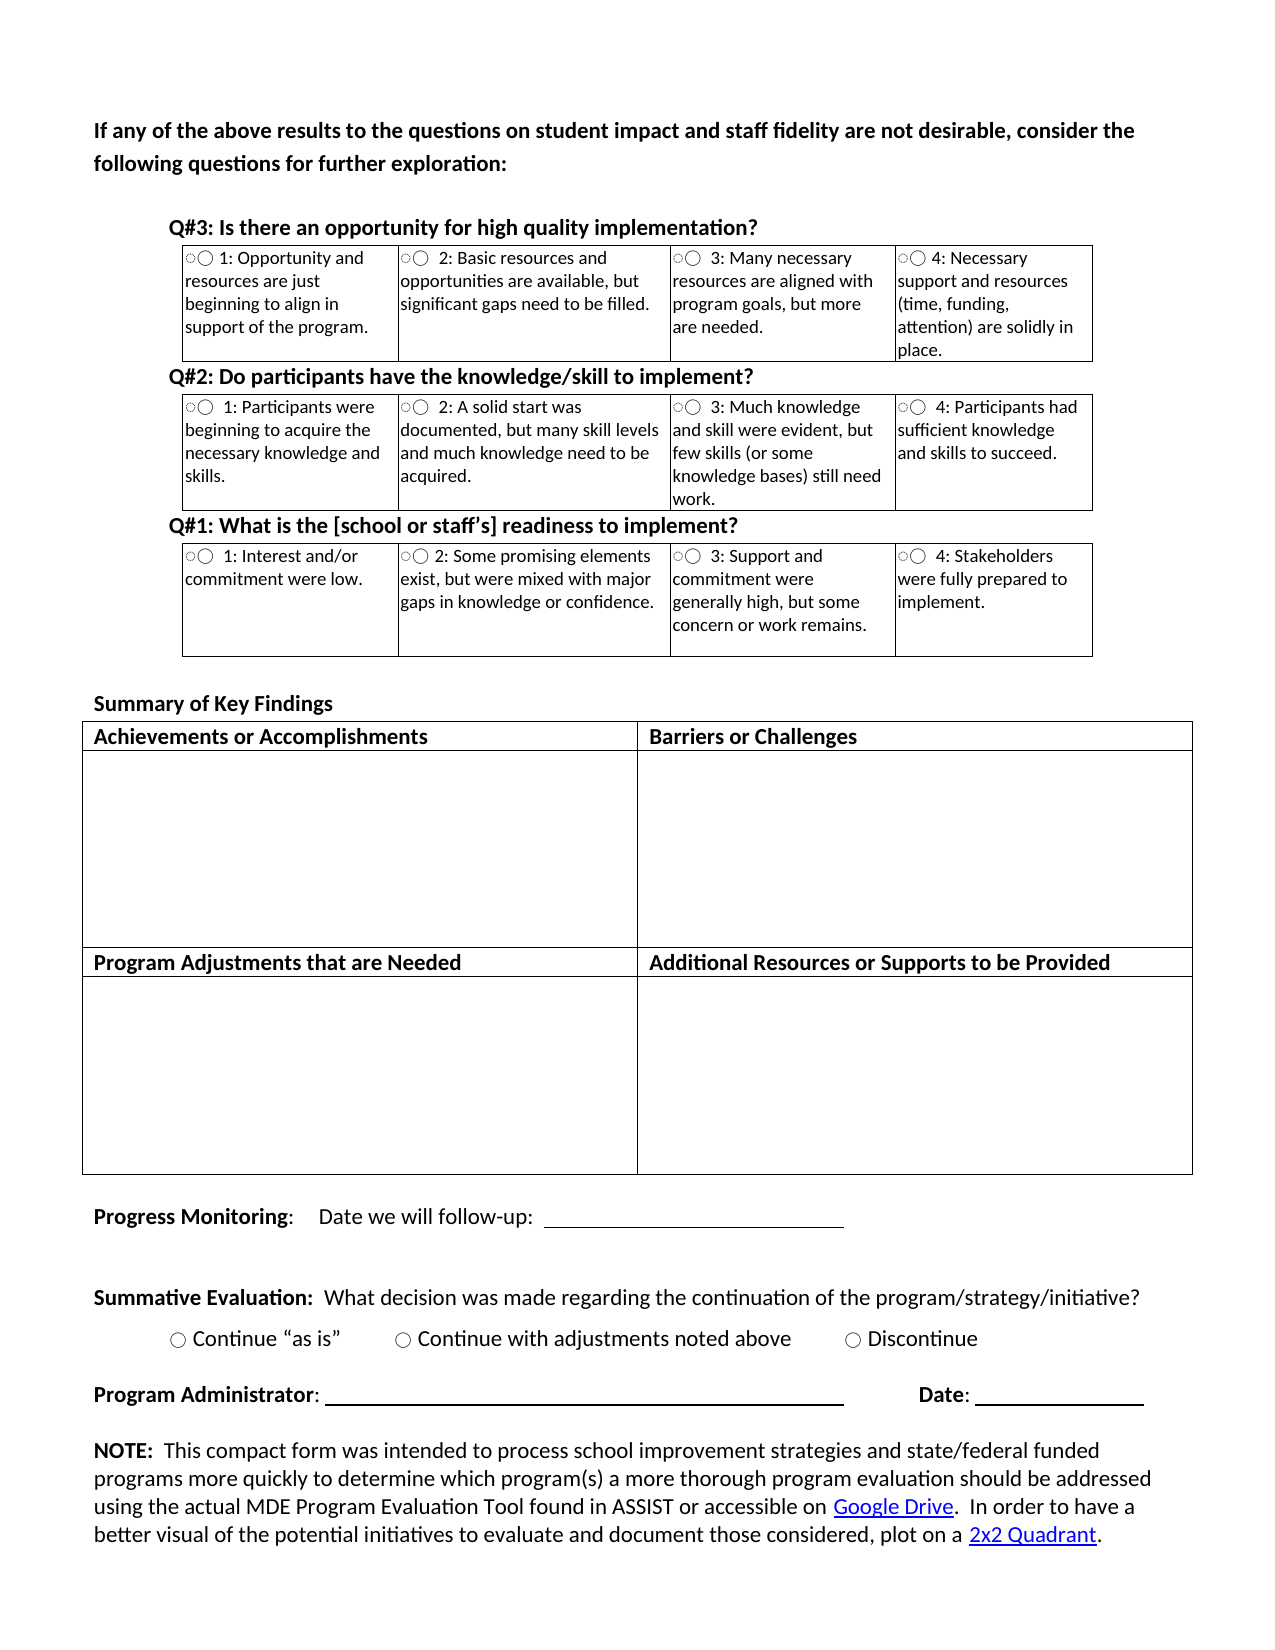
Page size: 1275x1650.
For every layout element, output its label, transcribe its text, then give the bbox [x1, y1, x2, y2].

text Q#1: What is the [school or staff’s] readiness to implement? [94, 511, 1181, 539]
table_cell [83, 977, 637, 1173]
table_header ⃝ 2: A solid start was documented, but many skill levels and much knowledge need to be acquired. [399, 395, 670, 510]
text If any of the above results to the questions on student impact and staff fidelity are not desirable, consider the following questions for further exploration: [94, 117, 1181, 177]
text Program Administrator: Date: [94, 1380, 1181, 1408]
table_header ⃝ 4: Stakeholders were fully prepared to implement. [896, 544, 1092, 656]
table_header ⃝ 3: Many necessary resources are aligned with program goals, but more are needed. [671, 246, 895, 361]
table_header ⃝ 2: Basic resources and opportunities are available, but significant gaps need to be filled. [399, 246, 670, 361]
text NOTE: This compact form was intended to process school improvement strategies and state/federal funded programs more quickly to determine which program(s) a more thorough program evaluation should be addressed using the actual MDE Program Evaluation Tool found in ASSIST or accessible on Google Drive. In order to have a better visual of the potential initiatives to evaluate and document those considered, plot on a 2x2 Quadrant. [94, 1436, 1181, 1548]
table_header ⃝ 1: Interest and/or commitment were low. [183, 544, 398, 656]
table_cell [83, 751, 637, 947]
table_header ⃝ 1: Opportunity and resources are just beginning to align in support of the program. [183, 246, 398, 361]
table_header ⃝ 3: Much knowledge and skill were evident, but few skills (or some knowledge bases) still need work. [671, 395, 895, 510]
table_header Achievements or Accomplishments [83, 722, 637, 750]
table_cell [638, 977, 1192, 1173]
table_header ⃝ 1: Participants were beginning to acquire the necessary knowledge and skills. [183, 395, 398, 510]
text Summative Evaluation: What decision was made regarding the continuation of the program/strategy/initiative? [94, 1283, 1181, 1312]
table_header ⃝ 4: Necessary support and resources (time, funding, attention) are solidly in place. [896, 246, 1092, 361]
text Q#2: Do participants have the knowledge/skill to implement? [94, 362, 1181, 390]
text Summary of Key Findings [94, 689, 1181, 717]
table_header ⃝ 4: Participants had sufficient knowledge and skills to succeed. [896, 395, 1092, 510]
table_header ⃝ 3: Support and commitment were generally high, but some concern or work remains. [671, 544, 895, 656]
text ⃝ Continue “as is” ⃝ Continue with adjustments noted above ⃝ Discontinue [94, 1324, 1181, 1352]
text Progress Monitoring: Date we will follow-up: [94, 1202, 1181, 1231]
table_header ⃝ 2: Some promising elements exist, but were mixed with major gaps in knowledge or confidence. [399, 544, 670, 656]
table_cell [638, 751, 1192, 947]
table_header Barriers or Challenges [638, 722, 1192, 750]
table_cell Program Adjustments that are Needed [83, 948, 637, 976]
text Q#3: Is there an opportunity for high quality implementation? [94, 213, 1181, 241]
table_cell Additional Resources or Supports to be Provided [638, 948, 1192, 976]
